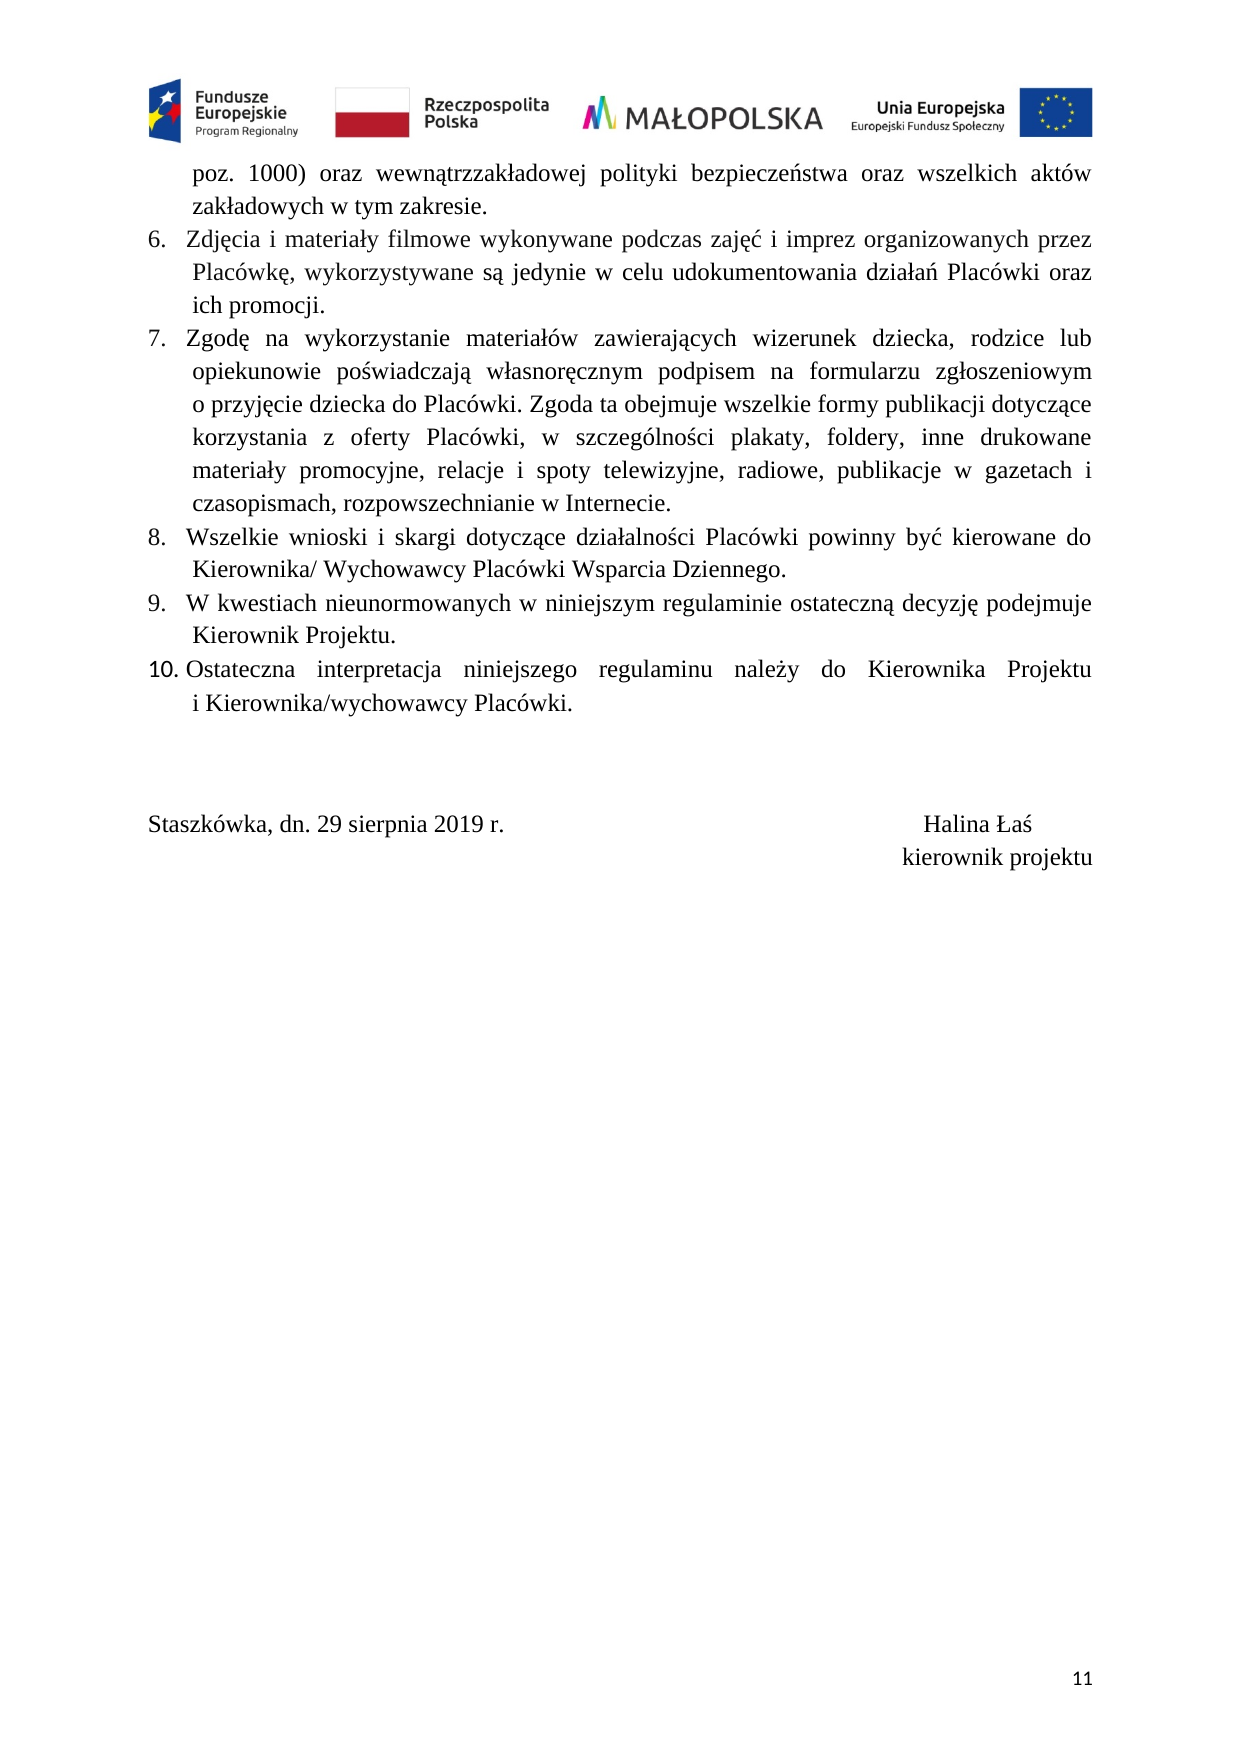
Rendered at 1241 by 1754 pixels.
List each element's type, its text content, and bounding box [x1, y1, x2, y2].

picture [147, 73, 1093, 159]
text kierownik projektu [148, 842, 1093, 871]
list W kwestiach nieunormowanych w niniejszym regulaminie ostateczną decyzję podejmuje Kierownik Projektu. [148, 588, 1093, 649]
list Zdjęcia i materiały filmowe wykonywane podczas zajęć i imprez organizowanych przez Placówkę, wykorzystywane są jedynie w celu udokumentowania działań Placówki oraz ich promocji. [148, 224, 1093, 319]
list Zgodę na wykorzystanie materiałów zawierających wizerunek dziecka, rodzice lub opiekunowie poświadczają własnoręcznym podpisem na formularzu zgłoszeniowym o przyjęcie dziecka do Placówki. Zgoda ta obejmuje wszelkie formy publikacji dotyczące korzystania z oferty Placówki, w szczególności plakaty, foldery, inne drukowane materiały promocyjne, relacje i spoty telewizyjne, radiowe, publikacje w gazetach i czasopismach, rozpowszechnianie w Internecie. [148, 323, 1093, 517]
text Staszkówka, dn. 29 sierpnia 2019 r. Halina Łaś [148, 809, 1093, 838]
list Wszelkie wnioski i skargi dotyczące działalności Placówki powinny być kierowane do Kierownika/ Wychowawcy Placówki Wsparcia Dziennego. [148, 522, 1093, 583]
list Ostateczna interpretacja niniejszego regulaminu należy do Kierownika Projektu i Kierownika/wychowawcy Placówki. [148, 654, 1093, 717]
